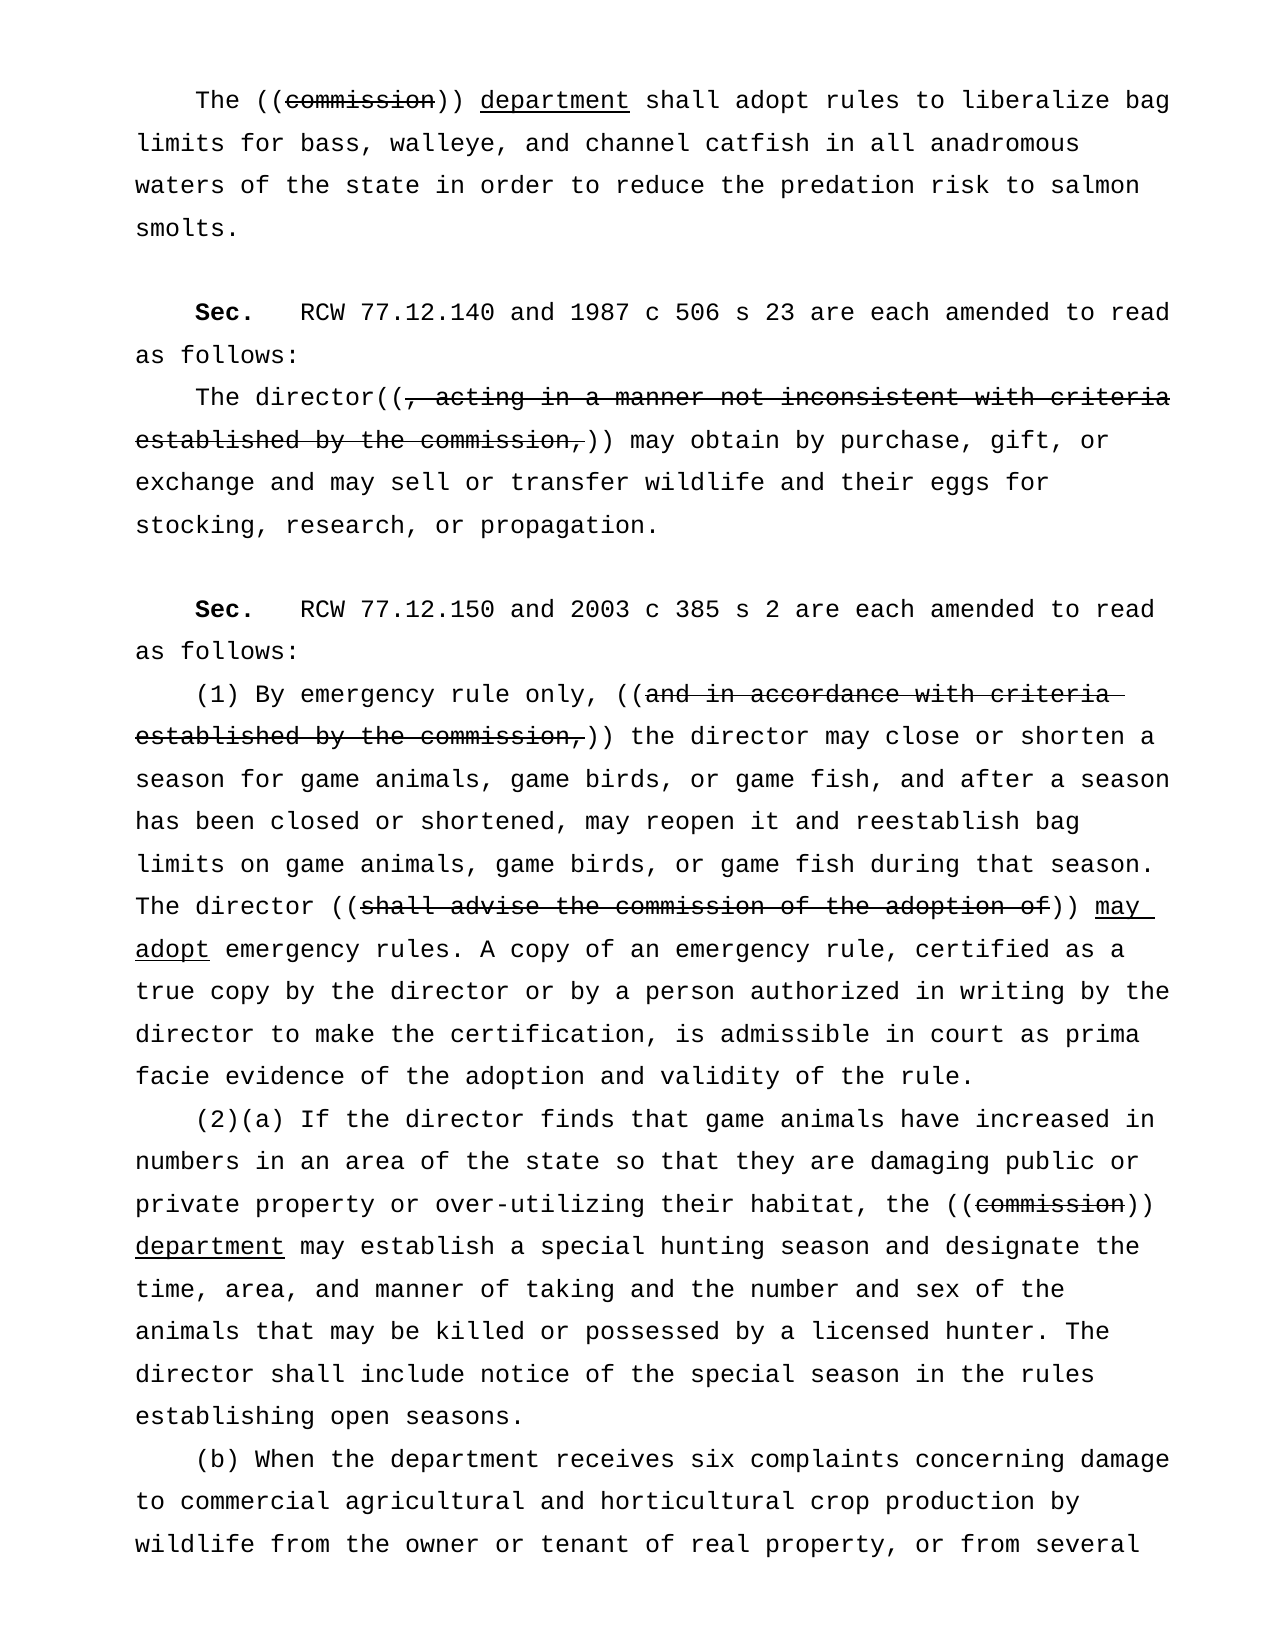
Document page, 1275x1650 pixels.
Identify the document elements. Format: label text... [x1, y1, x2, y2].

text The ((commission)) department shall adopt rules to liberalize bag limits for bass, walleye, and channel catfish in all anadromous waters of the state in order to reduce the predation risk to salmon smolts. [135, 75, 1170, 245]
text (2)(a) If the director finds that game animals have increased in numbers in an area of the state so that they are damaging public or private property or over-utilizing their habitat, the ((commission)) department may establish a special hunting season and designate the time, area, and manner of taking and the number and sex of the animals that may be killed or possessed by a licensed hunter. The director shall include notice of the special season in the rules establishing open seasons. [135, 1093, 1170, 1433]
text Sec. RCW 77.12.140 and 1987 c 506 s 23 are each amended to read as follows: [135, 287, 1170, 372]
text (1) By emergency rule only, ((and in accordance with criteria established by the commission,)) the director may close or shorten a season for game animals, game birds, or game fish, and after a season has been closed or shortened, may reopen it and reestablish bag limits on game animals, game birds, or game fish during that season. The director ((shall advise the commission of the adoption of)) may adopt emergency rules. A copy of an emergency rule, certified as a true copy by the director or by a person authorized in writing by the director to make the certification, is admissible in court as prima facie evidence of the adoption and validity of the rule. [135, 668, 1170, 1093]
text The director((, acting in a manner not inconsistent with criteria established by the commission,)) may obtain by purchase, gift, or exchange and may sell or transfer wildlife and their eggs for stocking, research, or propagation. [135, 372, 1170, 542]
text Sec. RCW 77.12.150 and 2003 c 385 s 2 are each amended to read as follows: [135, 583, 1170, 668]
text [135, 1433, 1170, 1561]
